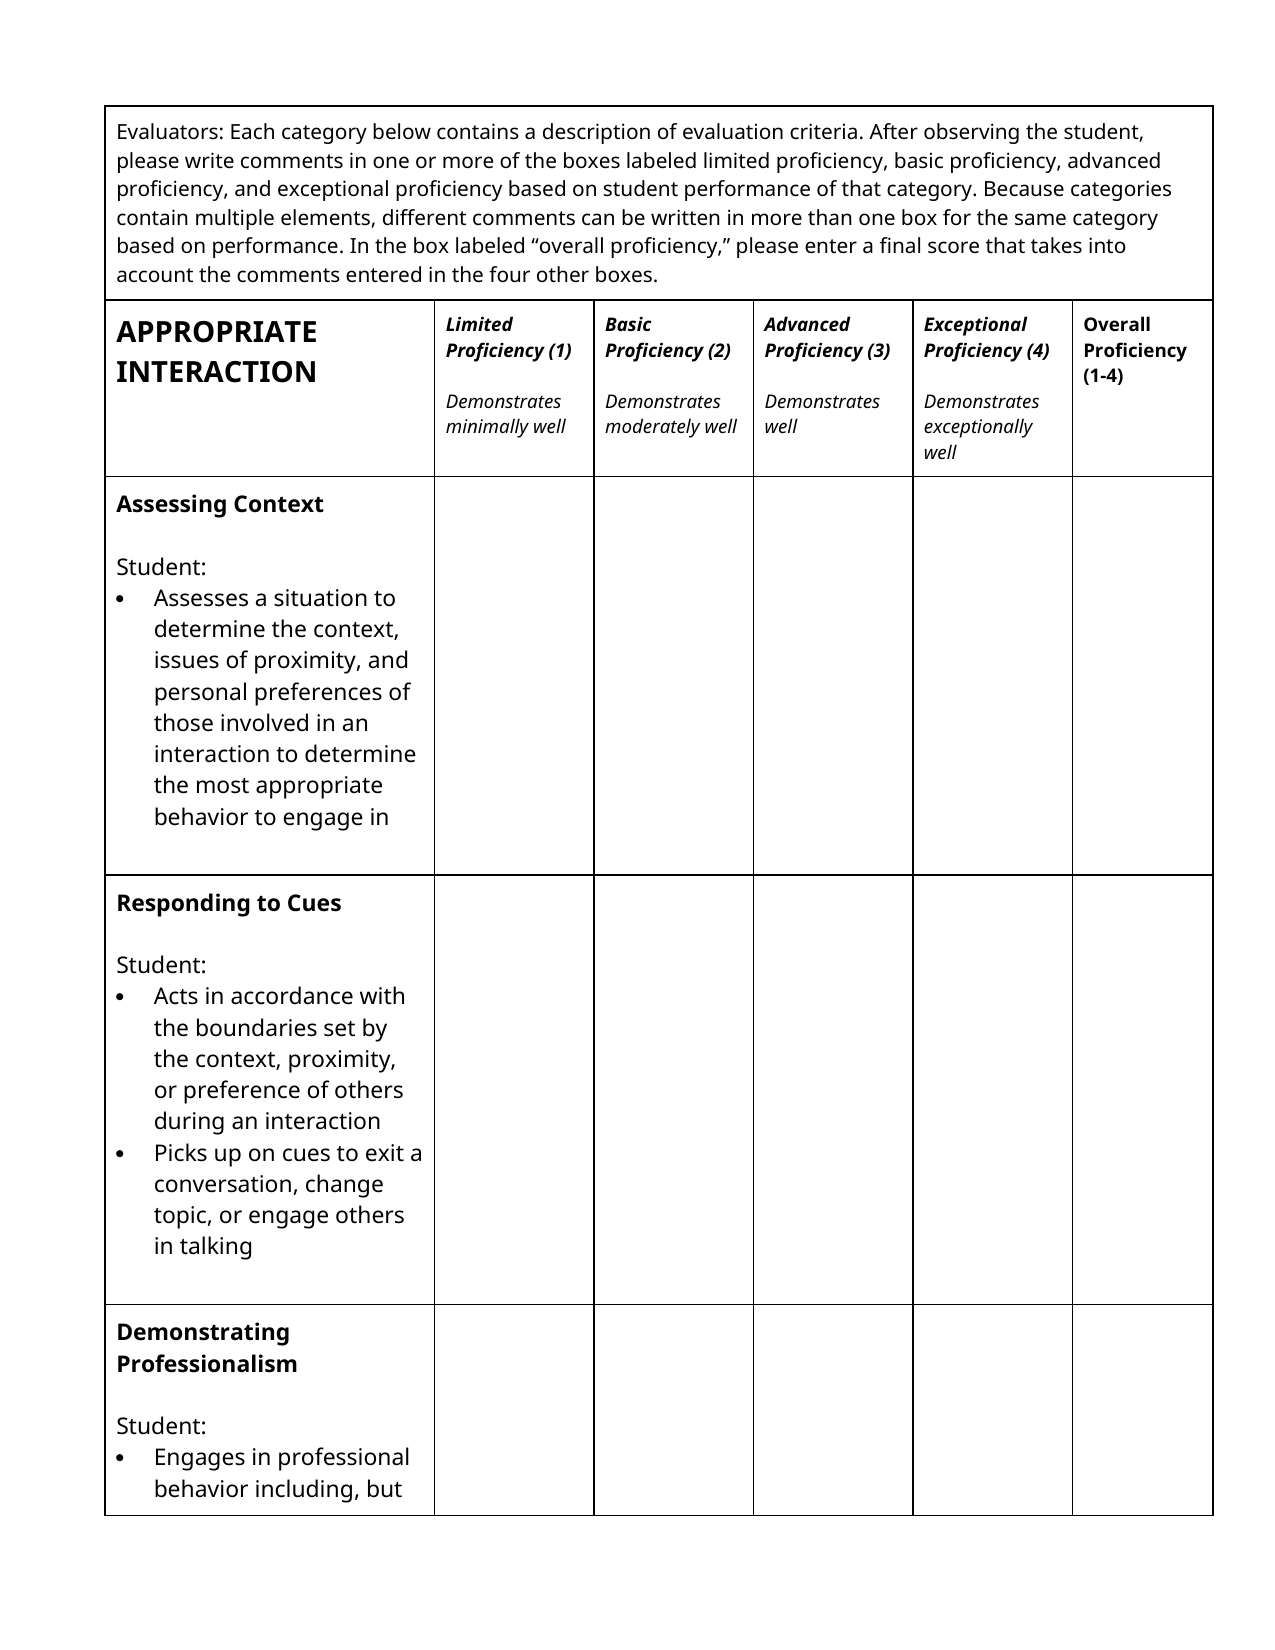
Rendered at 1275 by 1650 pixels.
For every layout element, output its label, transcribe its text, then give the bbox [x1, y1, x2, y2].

table_cell [1073, 1305, 1212, 1515]
table_cell [914, 477, 1072, 874]
table_header Evaluators: Each category below contains a description of evaluation criteria. After observing the student, please write comments in one or more of the boxes labeled limited proficiency, basic proficiency, advanced proficiency, and exceptional proficiency based on student performance of that category. Because categories contain multiple elements, different comments can be written in more than one box for the same category based on performance. In the box labeled “overall proficiency,” please enter a final score that takes into account the comments entered in the four other boxes. [106, 107, 1212, 299]
table_cell [754, 1305, 912, 1515]
table_cell Responding to Cues Student: Acts in accordance with the boundaries set by the context, proximity, or preference of others during an interaction Picks up on cues to exit a conversation, change topic, or engage others in talking [106, 876, 434, 1304]
table_cell Basic Proficiency (2) Demonstrates moderately well [595, 301, 753, 476]
table_cell [595, 876, 753, 1304]
table_cell Advanced Proficiency (3) Demonstrates well [754, 301, 912, 476]
table_cell [435, 477, 593, 874]
table_cell Overall Proficiency (1-4) [1073, 301, 1212, 476]
table_cell Exceptional Proficiency (4) Demonstrates exceptionally well [914, 301, 1072, 476]
table_cell Limited Proficiency (1) Demonstrates minimally well [435, 301, 593, 476]
table_cell [1073, 477, 1212, 874]
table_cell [106, 1305, 434, 1515]
table_cell Assessing Context Student: Assesses a situation to determine the context, issues of proximity, and personal preferences of those involved in an interaction to determine the most appropriate behavior to engage in [106, 477, 434, 874]
table_cell [754, 477, 912, 874]
table_cell [1073, 876, 1212, 1304]
table_cell [595, 477, 753, 874]
table_cell APPROPRIATE INTERACTION [106, 301, 434, 476]
table_cell [914, 1305, 1072, 1515]
table_cell [435, 876, 593, 1304]
table_cell [754, 876, 912, 1304]
table_cell [914, 876, 1072, 1304]
table_cell [435, 1305, 593, 1515]
table_cell [595, 1305, 753, 1515]
